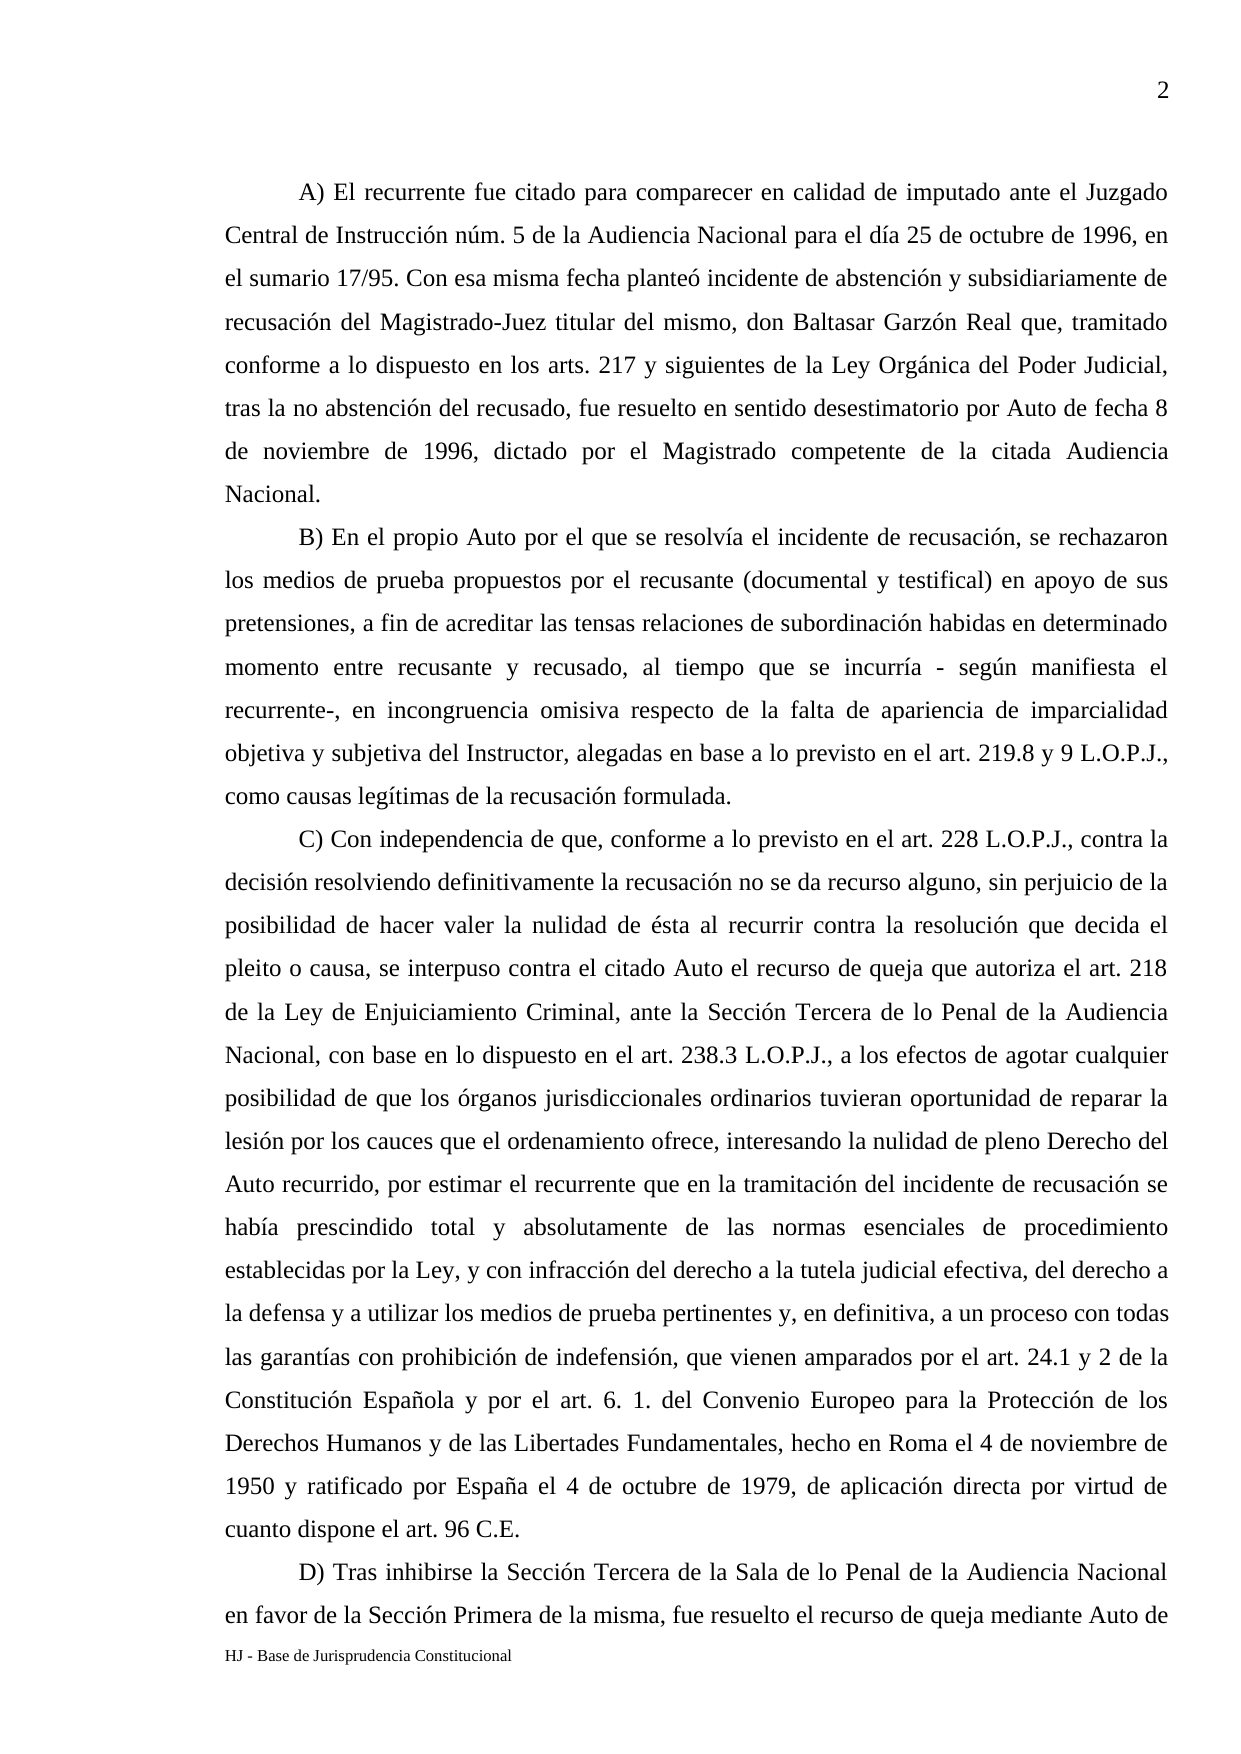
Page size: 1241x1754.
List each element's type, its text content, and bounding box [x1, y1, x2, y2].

text B) En el propio Auto por el que se resolvía el incidente de recusación, se rechazaron los medios de prueba propuestos por el recusante (documental y testifical) en apoyo de sus pretensiones, a fin de acreditar las tensas relaciones de subordinación habidas en determinado momento entre recusante y recusado, al tiempo que se incurría - según manifiesta el recurrente-, en incongruencia omisiva respecto de la falta de apariencia de imparcialidad objetiva y subjetiva del Instructor, alegadas en base a lo previsto en el art. 219.8 y 9 L.O.P.J., como causas legítimas de la recusación formulada. [224, 522, 1169, 810]
text A) El recurrente fue citado para comparecer en calidad de imputado ante el Juzgado Central de Instrucción núm. 5 de la Audiencia Nacional para el día 25 de octubre de 1996, en el sumario 17/95. Con esa misma fecha planteó incidente de abstención y subsidiariamente de recusación del Magistrado-Juez titular del mismo, don Baltasar Garzón Real que, tramitado conforme a lo dispuesto en los arts. 217 y siguientes de la Ley Orgánica del Poder Judicial, tras la no abstención del recusado, fue resuelto en sentido desestimatorio por Auto de fecha 8 de noviembre de 1996, dictado por el Magistrado competente de la citada Audiencia Nacional. [224, 177, 1169, 508]
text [224, 1557, 1169, 1629]
text C) Con independencia de que, conforme a lo previsto en el art. 228 L.O.P.J., contra la decisión resolviendo definitivamente la recusación no se da recurso alguno, sin perjuicio de la posibilidad de hacer valer la nulidad de ésta al recurrir contra la resolución que decida el pleito o causa, se interpuso contra el citado Auto el recurso de queja que autoriza el art. 218 de la Ley de Enjuiciamiento Criminal, ante la Sección Tercera de lo Penal de la Audiencia Nacional, con base en lo dispuesto en el art. 238.3 L.O.P.J., a los efectos de agotar cualquier posibilidad de que los órganos jurisdiccionales ordinarios tuvieran oportunidad de reparar la lesión por los cauces que el ordenamiento ofrece, interesando la nulidad de pleno Derecho del Auto recurrido, por estimar el recurrente que en la tramitación del incidente de recusación se había prescindido total y absolutamente de las normas esenciales de procedimiento establecidas por la Ley, y con infracción del derecho a la tutela judicial efectiva, del derecho a la defensa y a utilizar los medios de prueba pertinentes y, en definitiva, a un proceso con todas las garantías con prohibición de indefensión, que vienen amparados por el art. 24.1 y 2 de la Constitución Española y por el art. 6. 1. del Convenio Europeo para la Protección de los Derechos Humanos y de las Libertades Fundamentales, hecho en Roma el 4 de noviembre de 1950 y ratificado por España el 4 de octubre de 1979, de aplicación directa por virtud de cuanto dispone el art. 96 C.E. [224, 824, 1169, 1543]
